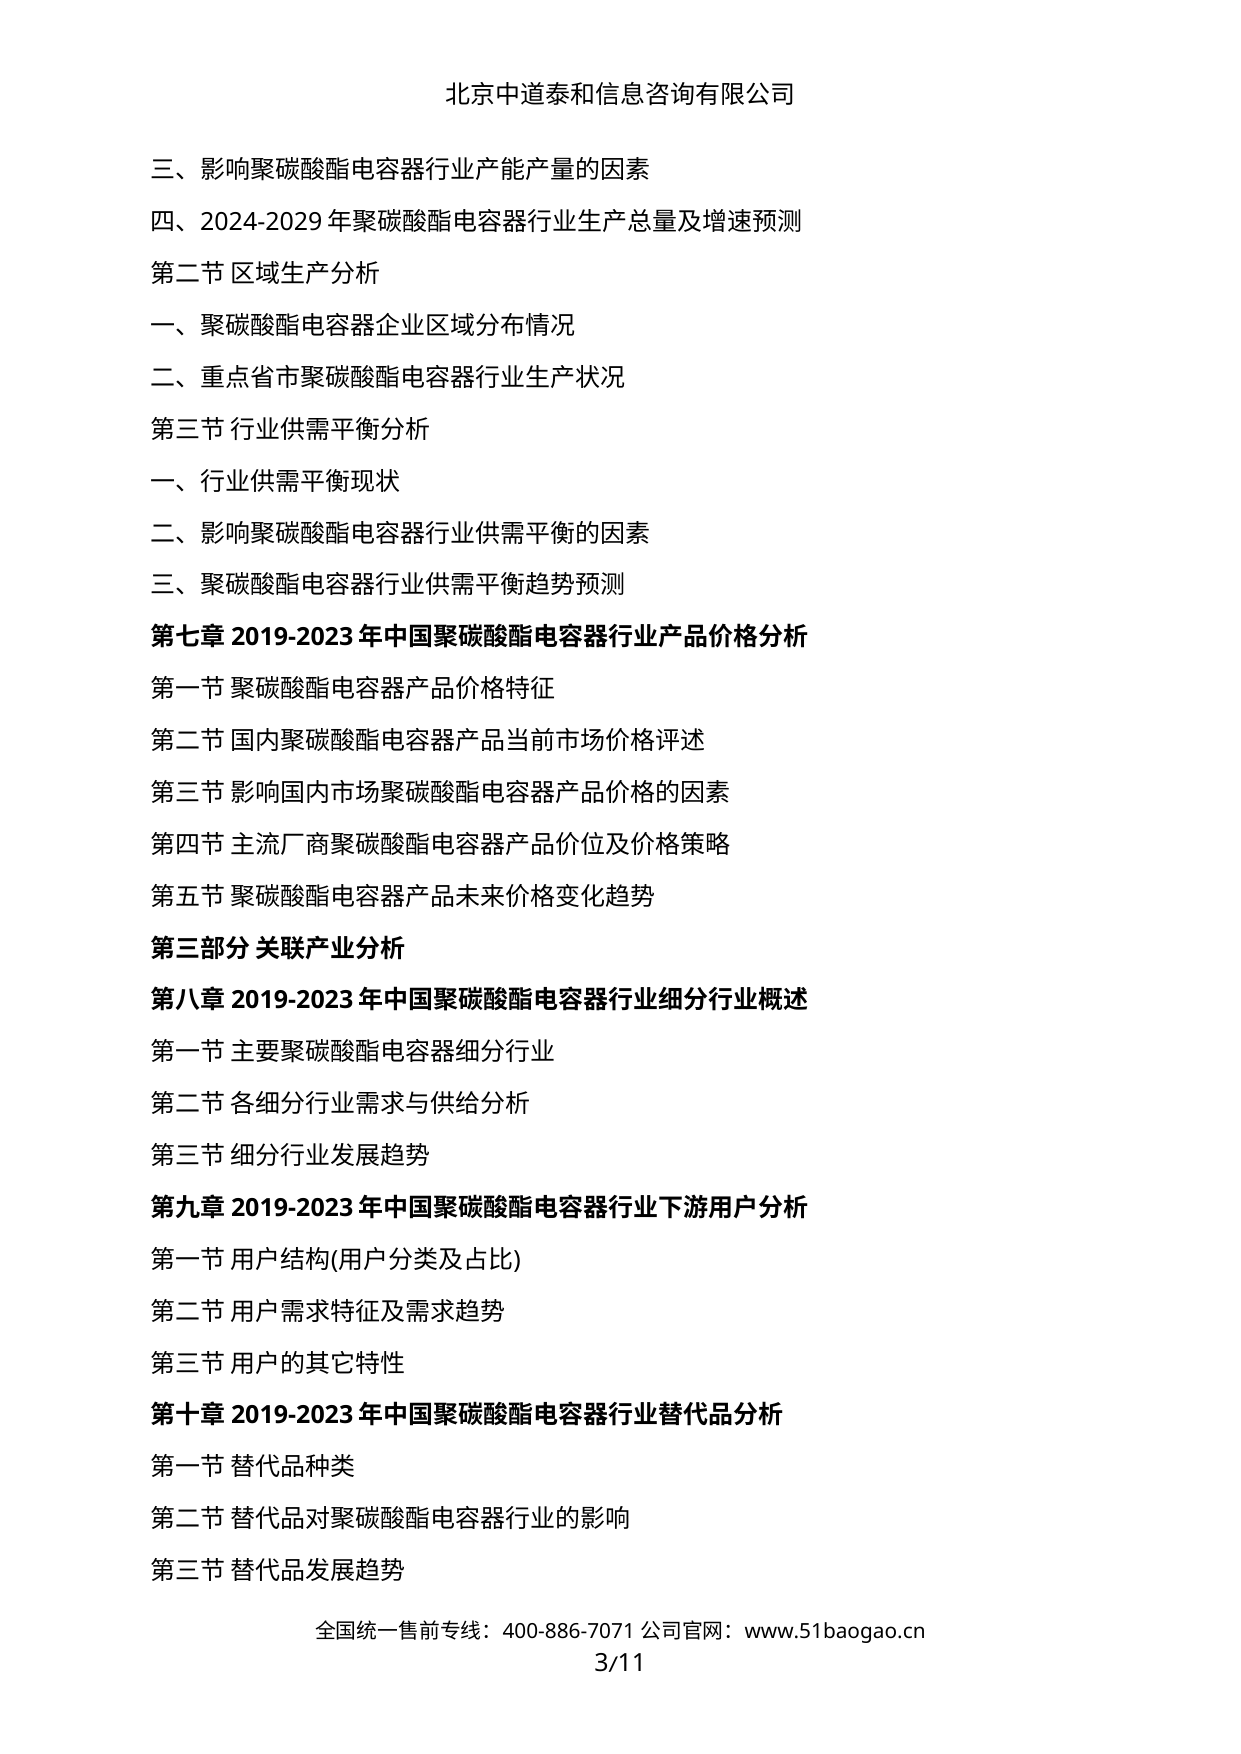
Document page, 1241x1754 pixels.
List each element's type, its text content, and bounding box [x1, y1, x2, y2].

text 第二节 各细分行业需求与供给分析 [150, 1084, 1090, 1120]
text 第二节 区域生产分析 [150, 254, 1090, 290]
text 第三节 替代品发展趋势 [150, 1551, 1090, 1587]
text 第四节 主流厂商聚碳酸酯电容器产品价位及价格策略 [150, 824, 1090, 861]
text 第十章 2019-2023年中国聚碳酸酯电容器行业替代品分析 [150, 1395, 1090, 1431]
text 第七章 2019-2023年中国聚碳酸酯电容器行业产品价格分析 [150, 617, 1090, 653]
text 第一节 用户结构(用户分类及占比) [150, 1239, 1090, 1276]
text 第三节 行业供需平衡分析 [150, 409, 1090, 446]
text 第八章 2019-2023年中国聚碳酸酯电容器行业细分行业概述 [150, 980, 1090, 1016]
text 第三节 影响国内市场聚碳酸酯电容器产品价格的因素 [150, 772, 1090, 809]
text 第一节 聚碳酸酯电容器产品价格特征 [150, 669, 1090, 705]
text 三、影响聚碳酸酯电容器行业产能产量的因素 [150, 150, 1090, 186]
text 二、重点省市聚碳酸酯电容器行业生产状况 [150, 357, 1090, 394]
text 第二节 用户需求特征及需求趋势 [150, 1291, 1090, 1327]
text 一、聚碳酸酯电容器企业区域分布情况 [150, 306, 1090, 342]
text 二、影响聚碳酸酯电容器行业供需平衡的因素 [150, 513, 1090, 549]
text 第一节 替代品种类 [150, 1447, 1090, 1483]
text 第三节 用户的其它特性 [150, 1343, 1090, 1379]
text 第二节 国内聚碳酸酯电容器产品当前市场价格评述 [150, 721, 1090, 757]
text 第一节 主要聚碳酸酯电容器细分行业 [150, 1032, 1090, 1068]
text 三、聚碳酸酯电容器行业供需平衡趋势预测 [150, 565, 1090, 601]
text 第二节 替代品对聚碳酸酯电容器行业的影响 [150, 1499, 1090, 1535]
text 第三部分 关联产业分析 [150, 928, 1090, 964]
text 一、行业供需平衡现状 [150, 461, 1090, 497]
text 四、2024-2029年聚碳酸酯电容器行业生产总量及增速预测 [150, 202, 1090, 238]
text 第三节 细分行业发展趋势 [150, 1136, 1090, 1172]
text 第五节 聚碳酸酯电容器产品未来价格变化趋势 [150, 876, 1090, 912]
text 第九章 2019-2023年中国聚碳酸酯电容器行业下游用户分析 [150, 1187, 1090, 1224]
